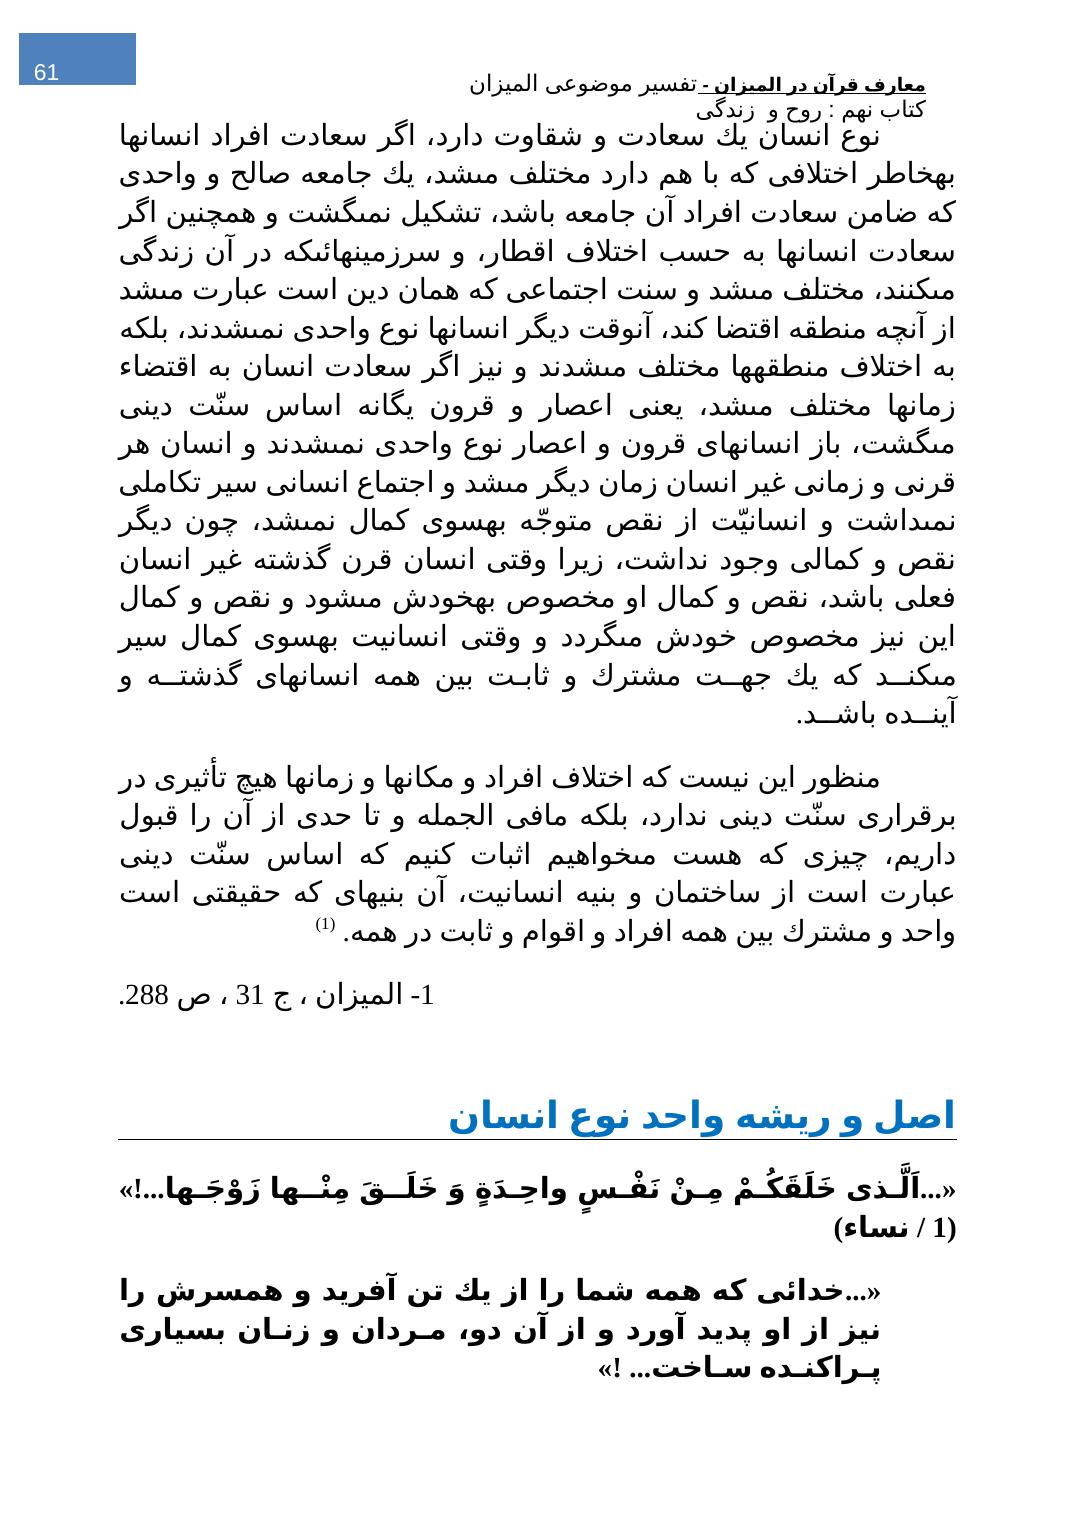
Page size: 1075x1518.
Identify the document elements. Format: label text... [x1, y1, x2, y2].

text منظور اين نيست كه اختلاف افراد و مكان‏ها و زمان‏ها هيچ تأثيرى در برقرارى سنّت دينى ندارد، بلكه مافى الجمله و تا حدى از آن را قبول داريم، چيزى كه هست مى‏خواهيم اثبات كنيم كه اساس سنّت دينى عبارت است از ساختمان و بنيه انسانيت، آن بنيه‏اى كه حقيقتى است واحد و مشترك بين همه افراد و اقوام و ثابت در همه. (1) [118, 760, 957, 947]
text 1- الميزان ، ج 31 ، ص 288. [118, 977, 957, 1011]
text «...خدائى كه همه شما را از يك تن آفريد و همسرش را نيز از او پديد آورد و از آن دو، مـردان و زنـان بسيارى پـراكنـده سـاخت... !» [118, 1273, 882, 1384]
text نوع انسان يك سعادت و شقاوت دارد، اگر سعادت افراد انسان‏ها به‏خاطر اختلافى كه با هم دارد مختلف مى‏شد، يك جامعه صالح و واحدى كه ضامن سعادت افراد آن جامعه باشد، تشكيل نمى‏گشت و هم‏چنين اگر سعادت انسان‏ها به حسب اختلاف اقطار، و سرزمين‏هائى‏كه در آن زندگى مى‏كنند، مختلف مى‏شد و سنت اجتماعى كه همان دين است عبارت مى‏شد از آن‏چه منطقه اقتضا كند، آن‏وقت ديگر انسان‏ها نوع واحدى نمى‏شدند، بلكه به اختلاف منطقه‏ها مختلف مى‏شدند و نيز اگر سعادت انسان به اقتضاء زمان‏ها مختلف مى‏شد، يعنى اعصار و قرون يگانه اساس سنّت دينى مى‏گشت، باز انسان‏هاى قرون و اعصار نوع واحدى نمى‏شدند و انسان هر قرنى و زمانى غير انسان زمان ديگر مى‏شد و اجتماع انسانى سير تكاملى نمى‏داشت و انسانيّت از نقص متوجّه به‏سوى كمال نمى‏شد، چون ديگر نقص و كمالى وجود نداشت، زيرا وقتى انسان قرن گذشته غير انسان فعلى باشد، نقص و كمال او مخصوص به‏خودش مى‏شود و نقص و كمال اين نيز مخصوص خودش مى‏گردد و وقتى انسانيت به‏سوى كمال سير مى‏كنــد كه يك جهــت مشترك و ثابـت بين همه انسان‏هاى گذشتــه و آينــده باشــد. [118, 118, 957, 730]
subtitle اصل و ريشه واحد نوع انسان [118, 1094, 957, 1139]
text «...اَلَّـذى خَلَقَكُـمْ مِـنْ نَفْـسٍ واحِـدَةٍ وَ خَلَــقَ مِنْــها زَوْجَـها...!» (1 / نساء) [118, 1171, 957, 1243]
